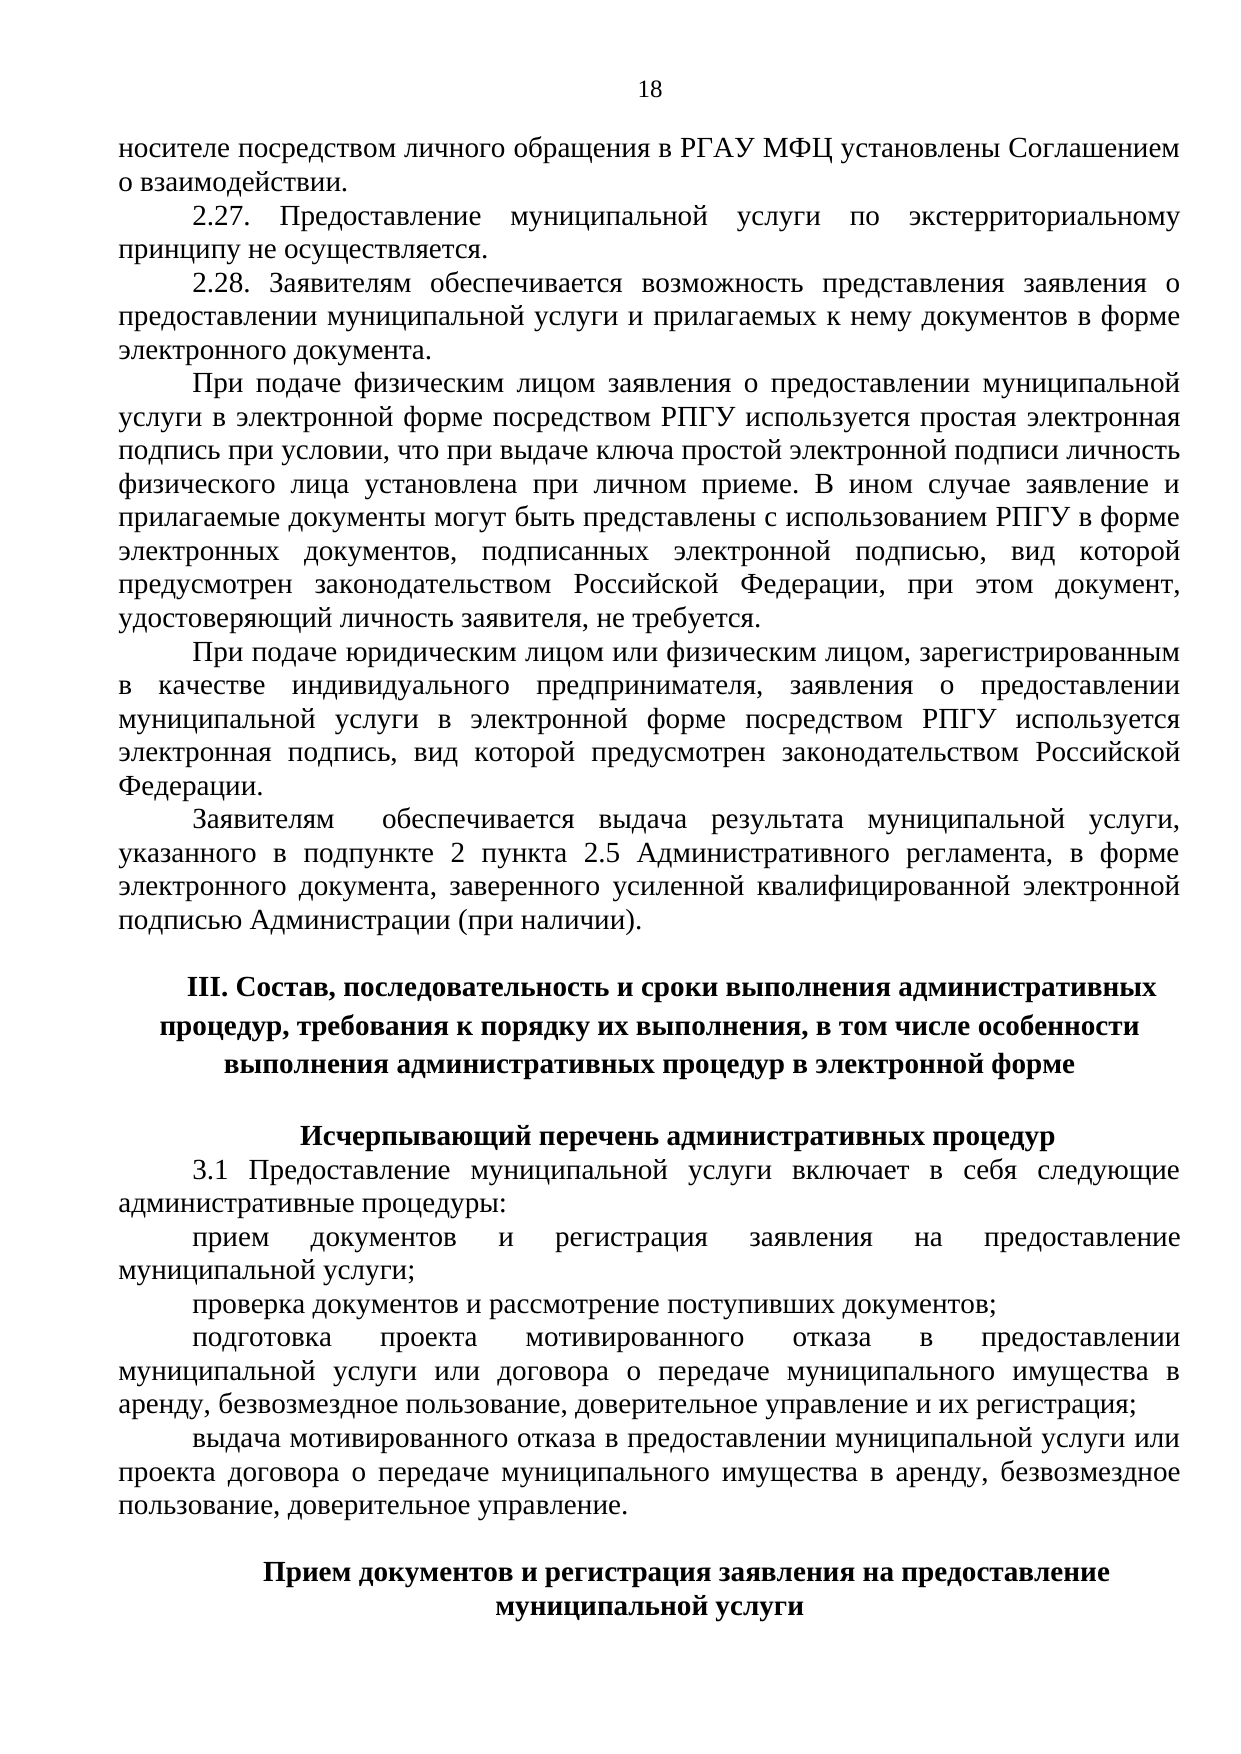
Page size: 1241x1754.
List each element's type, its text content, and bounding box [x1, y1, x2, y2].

text 2.28. Заявителям обеспечивается возможность представления заявления о предоставлении муниципальной услуги и прилагаемых к нему документов в форме электронного документа. [118, 265, 1181, 365]
text подготовка проекта мотивированного отказа в предоставлении муниципальной услуги или договора о передаче муниципального имущества в аренду, безвозмездное пользование, доверительное управление и их регистрация; [118, 1319, 1181, 1420]
text прием документов и регистрация заявления на предоставление муниципальной услуги; [118, 1219, 1181, 1286]
text При подаче физическим лицом заявления о предоставлении муниципальной услуги в электронной форме посредством РПГУ используется простая электронная подпись при условии, что при выдаче ключа простой электронной подписи личность физического лица установлена при личном приеме. В ином случае заявление и прилагаемые документы могут быть представлены с использованием РПГУ в форме электронных документов, подписанных электронной подписью, вид которой предусмотрен законодательством Российской Федерации, при этом документ, удостоверяющий личность заявителя, не требуется. [118, 365, 1181, 634]
text При подаче юридическим лицом или физическим лицом, зарегистрированным в качестве индивидуального предпринимателя, заявления о предоставлении муниципальной услуги в электронной форме посредством РПГУ используется электронная подпись, вид которой предусмотрен законодательством Российской Федерации. [118, 634, 1181, 801]
text 2.27. Предоставление муниципальной услуги по экстерриториальному принципу не осуществляется. [118, 198, 1181, 265]
text выдача мотивированного отказа в предоставлении муниципальной услуги или проекта договора о передаче муниципального имущества в аренду, безвозмездное пользование, доверительное управление. [118, 1420, 1181, 1521]
text Заявителям обеспечивается выдача результата муниципальной услуги, указанного в подпункте 2 пункта 2.5 Административного регламента, в форме электронного документа, заверенного усиленной квалифицированной электронной подписью Администрации (при наличии). [118, 801, 1181, 936]
text проверка документов и рассмотрение поступивших документов; [118, 1286, 1181, 1319]
text Исчерпывающий перечень административных процедур [118, 1118, 1181, 1152]
text III. Состав, последовательность и сроки выполнения административных процедур, требования к порядку их выполнения, в том числе особенности выполнения административных процедур в электронной форме [118, 969, 1181, 1080]
text Прием документов и регистрация заявления на предоставление муниципальной услуги [118, 1554, 1181, 1621]
text 3.1 Предоставление муниципальной услуги включает в себя следующие административные процедуры: [118, 1152, 1181, 1219]
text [118, 131, 1181, 198]
